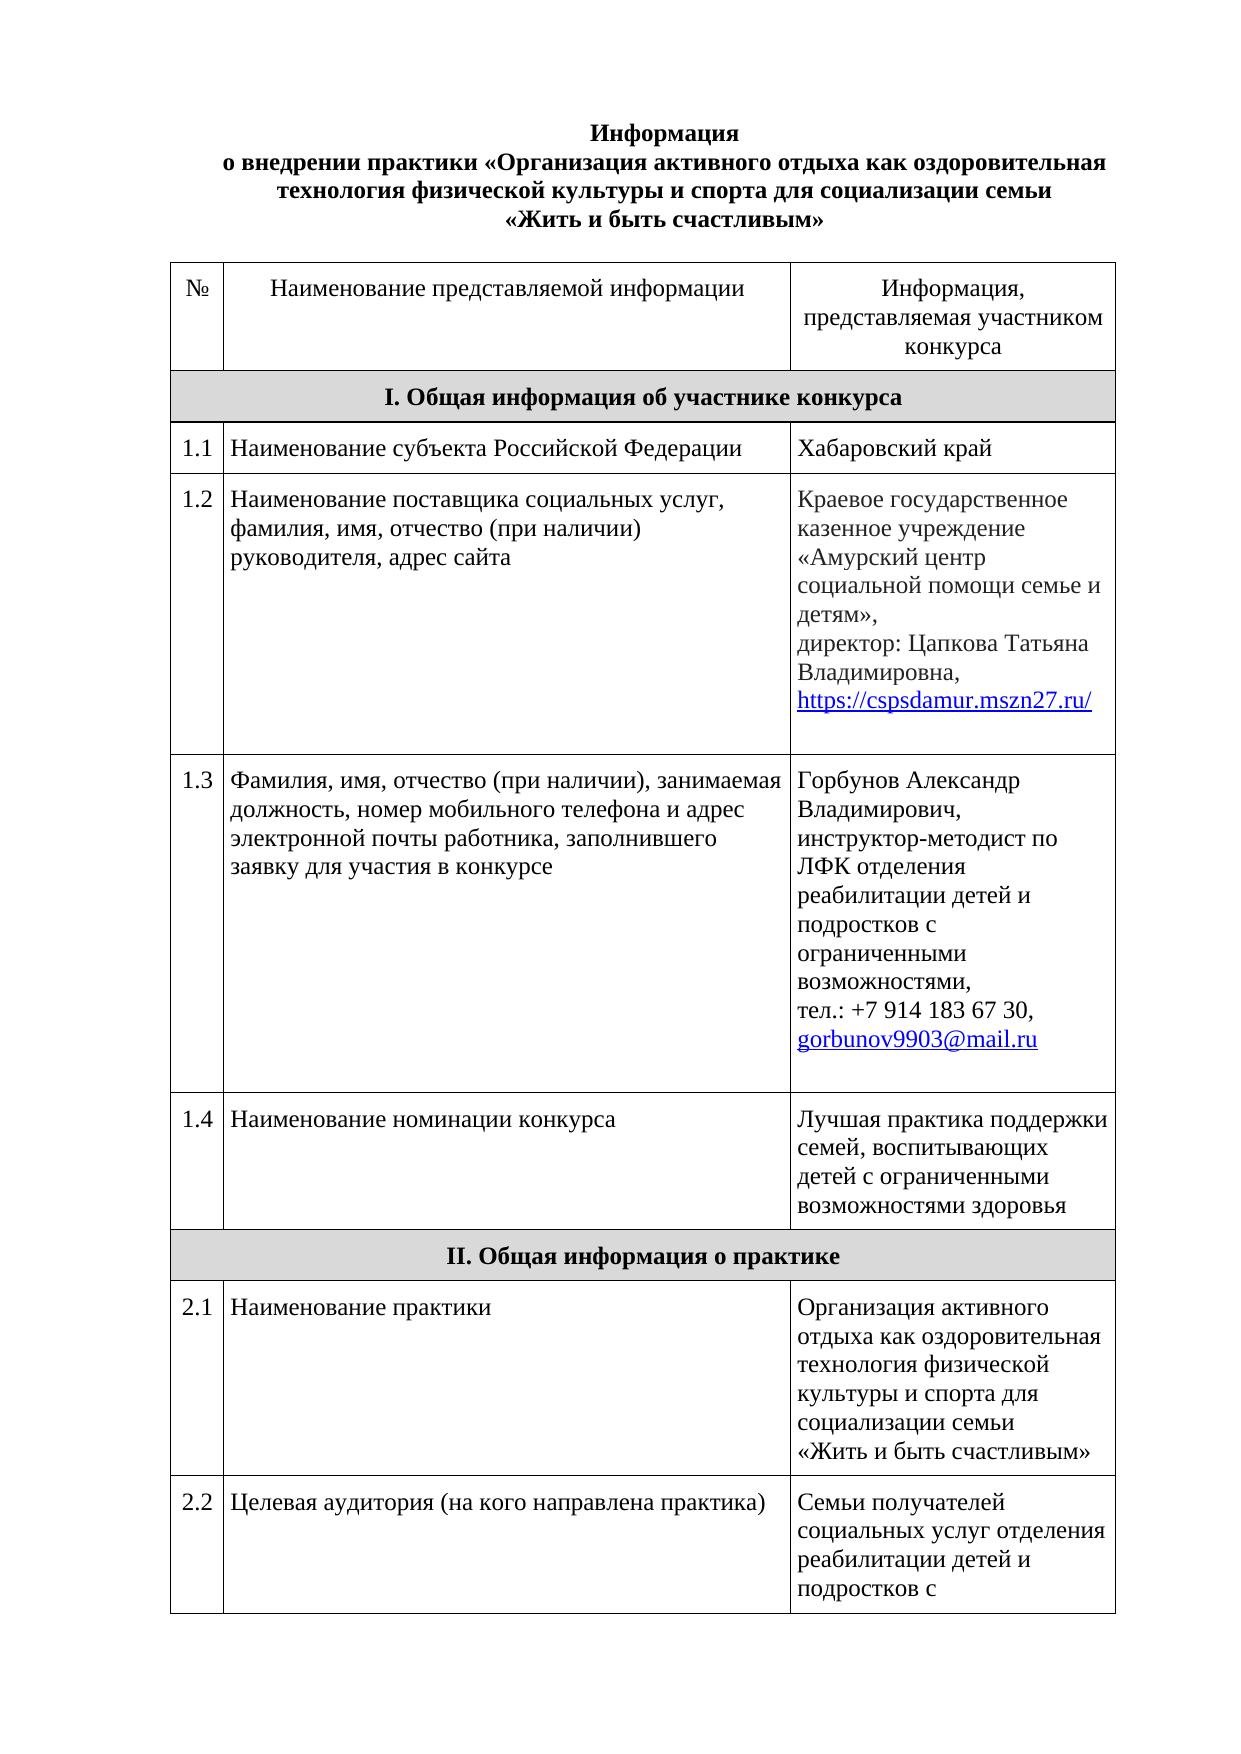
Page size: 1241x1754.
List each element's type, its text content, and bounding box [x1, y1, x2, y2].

table_cell 1.4 [171, 1093, 223, 1229]
table_header Наименование представляемой информации [224, 263, 790, 370]
table_cell 1.2 [171, 474, 223, 753]
text Информация [177, 118, 1152, 147]
table_cell Наименование поставщика социальных услуг, фамилия, имя, отчество (при наличии) руководителя, адрес сайта [224, 474, 790, 753]
table_cell Лучшая практика поддержки семей, воспитывающих детей с ограниченными возможностями здоровья [791, 1093, 1115, 1229]
table_cell I. Общая информация об участнике конкурса [171, 371, 1115, 421]
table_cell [224, 1476, 790, 1612]
table_header Информация, представляемая участником конкурса [791, 263, 1115, 370]
table_header № [171, 263, 223, 370]
table_cell Хабаровский край [791, 423, 1115, 472]
table_cell Организация активного отдыха как оздоровительная технология физической культуры и спорта для социализации семьи «Жить и быть счастливым» [791, 1281, 1115, 1475]
table_cell Наименование практики [224, 1281, 790, 1475]
text «Жить и быть счастливым» [177, 204, 1152, 233]
table_cell 2.1 [171, 1281, 223, 1475]
table_cell II. Общая информация о практике [171, 1230, 1115, 1280]
table_cell 2.2 [171, 1476, 223, 1612]
table_cell 1.3 [171, 755, 223, 1092]
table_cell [791, 1476, 1115, 1612]
table_cell Горбунов Александр Владимирович, инструктор-методист по ЛФК отделения реабилитации детей и подростков с ограниченными возможностями, тел.: +7 914 183 67 30, gorbunov9903@mail.ru [791, 755, 1115, 1092]
table_cell Краевое государственное казенное учреждение «Амурский центр социальной помощи семье и детям», директор: Цапкова Татьяна Владимировна, https://cspsdamur.mszn27.ru/ [791, 474, 1115, 753]
table_cell Наименование субъекта Российской Федерации [224, 423, 790, 472]
table_cell 1.1 [171, 423, 223, 472]
table_cell Фамилия, имя, отчество (при наличии), занимаемая должность, номер мобильного телефона и адрес электронной почты работника, заполнившего заявку для участия в конкурсе [224, 755, 790, 1092]
text о внедрении практики «Организация активного отдыха как оздоровительная технология физической культуры и спорта для социализации семьи [177, 147, 1152, 204]
table_cell Наименование номинации конкурса [224, 1093, 790, 1229]
